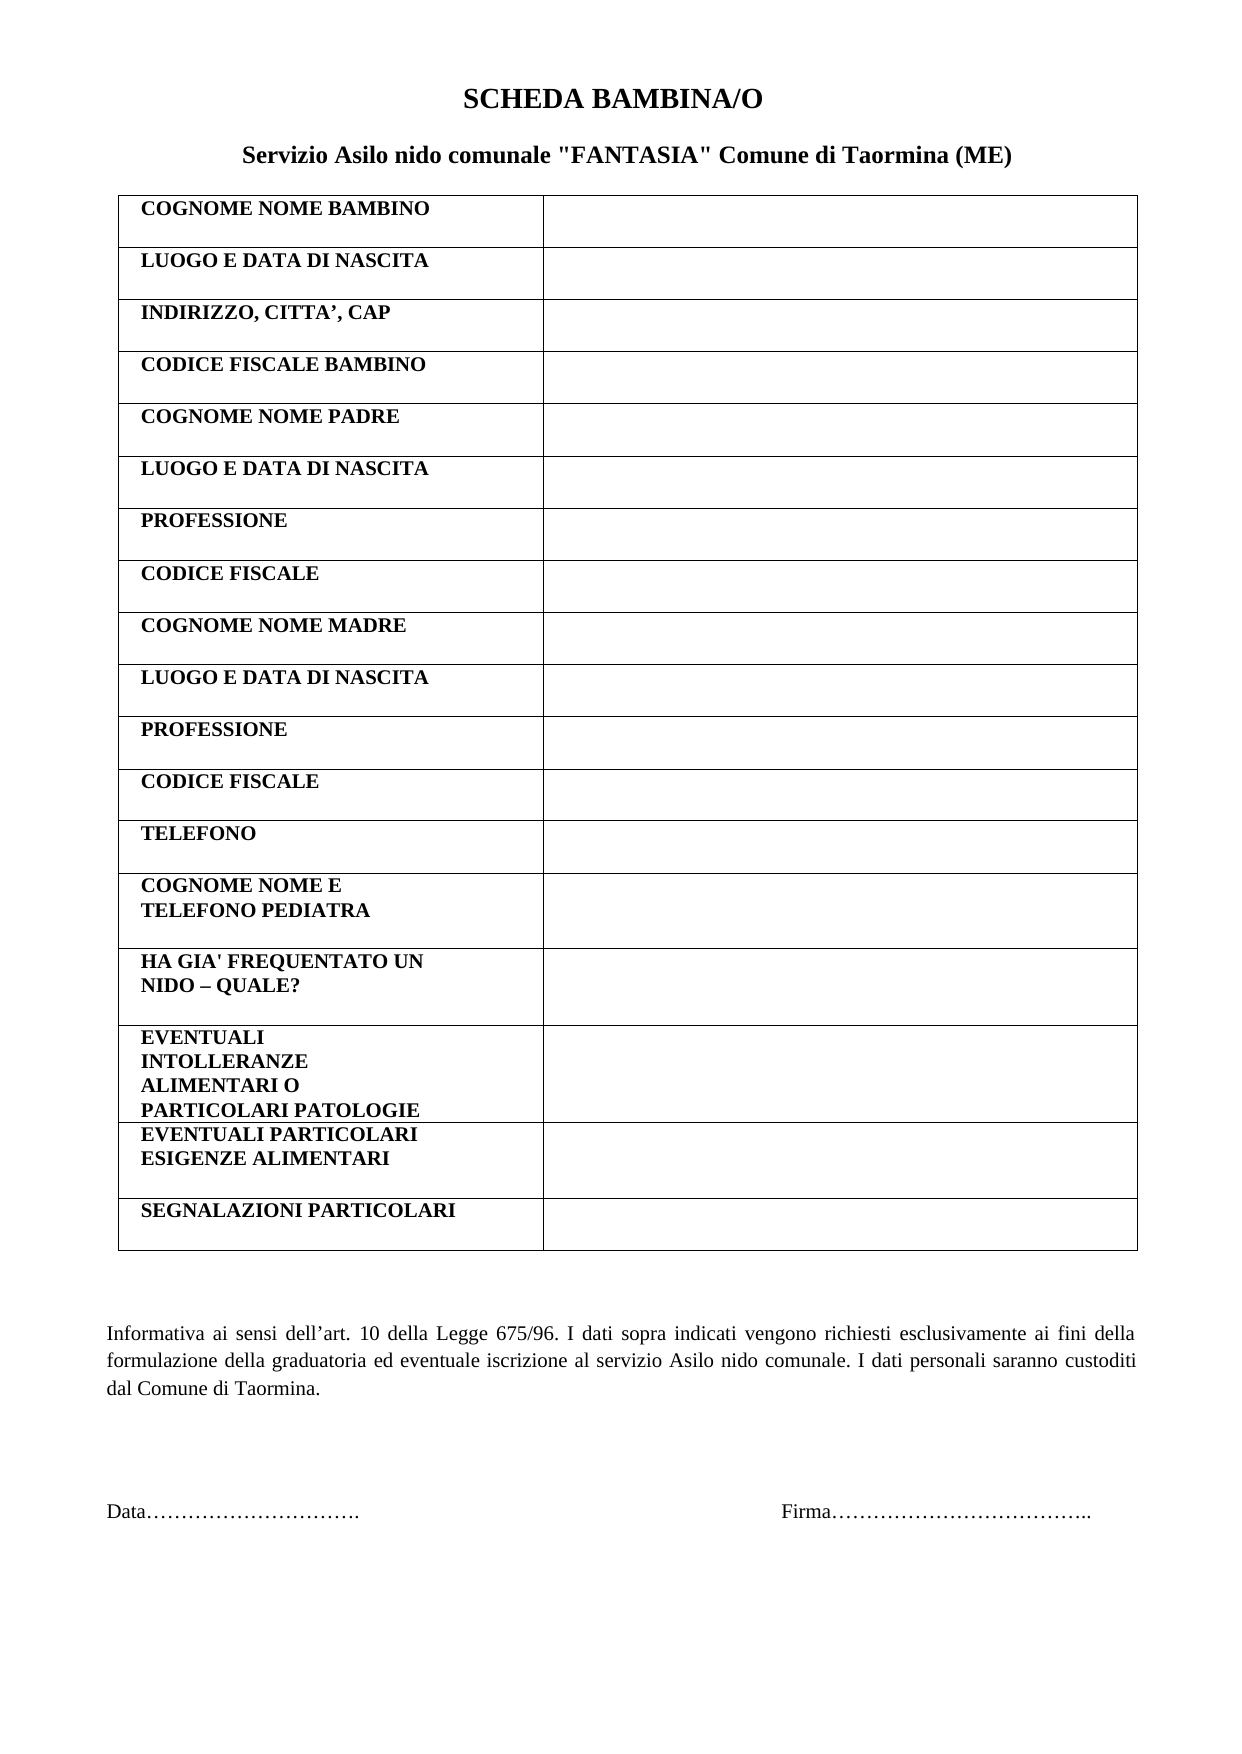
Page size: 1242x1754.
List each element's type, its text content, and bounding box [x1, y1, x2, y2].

table_cell TELEFONO [119, 821, 543, 872]
table_cell PROFESSIONE [119, 717, 543, 768]
table_cell CODICE FISCALE [119, 770, 543, 820]
table_cell [544, 509, 1137, 559]
table_cell [544, 1123, 1137, 1198]
text Informativa ai sensi dell’art. 10 della Legge 675/96. I dati sopra indicati vengono richiesti esclusivamente ai fini della formulazione della graduatoria ed eventuale iscrizione al servizio Asilo nido comunale. I dati personali saranno custoditi dal Comune di Taormina. [106, 1321, 1137, 1400]
table_cell [544, 874, 1137, 948]
table_cell [544, 1199, 1137, 1250]
table_cell COGNOME NOME PADRE [119, 404, 543, 456]
table_cell [544, 770, 1137, 820]
table_cell LUOGO E DATA DI NASCITA [119, 248, 543, 299]
table_cell EVENTUALI INTOLLERANZE ALIMENTARI O PARTICOLARI PATOLOGIE [119, 1026, 543, 1122]
table_cell [544, 717, 1137, 768]
table_cell [544, 949, 1137, 1025]
table_cell [544, 613, 1137, 664]
table_cell [544, 821, 1137, 872]
table_cell LUOGO E DATA DI NASCITA [119, 665, 543, 716]
table_cell [544, 404, 1137, 456]
table_cell COGNOME NOME E TELEFONO PEDIATRA [119, 874, 543, 948]
table_cell [544, 248, 1137, 299]
table_cell INDIRIZZO, CITTA’, CAP [119, 300, 543, 351]
table_cell [544, 300, 1137, 351]
table_header COGNOME NOME BAMBINO [119, 196, 543, 247]
text SCHEDA BAMBINA/O [94, 81, 1132, 115]
table_cell [544, 457, 1137, 508]
table_header [544, 196, 1137, 247]
text Data…………………………. Firma……………………………….. [106, 1499, 1148, 1523]
table_cell COGNOME NOME MADRE [119, 613, 543, 664]
table_cell [544, 665, 1137, 716]
table_cell [544, 561, 1137, 612]
table_cell LUOGO E DATA DI NASCITA [119, 457, 543, 508]
subtitle Servizio Asilo nido comunale "FANTASIA" Comune di Taormina (ME) [106, 141, 1148, 169]
table_cell [544, 1026, 1137, 1122]
table_cell SEGNALAZIONI PARTICOLARI [119, 1199, 543, 1250]
table_cell EVENTUALI PARTICOLARI ESIGENZE ALIMENTARI [119, 1123, 543, 1198]
table_cell [544, 352, 1137, 403]
table_cell PROFESSIONE [119, 509, 543, 559]
table_cell CODICE FISCALE BAMBINO [119, 352, 543, 403]
table_cell CODICE FISCALE [119, 561, 543, 612]
table_cell HA GIA' FREQUENTATO UN NIDO – QUALE? [119, 949, 543, 1025]
